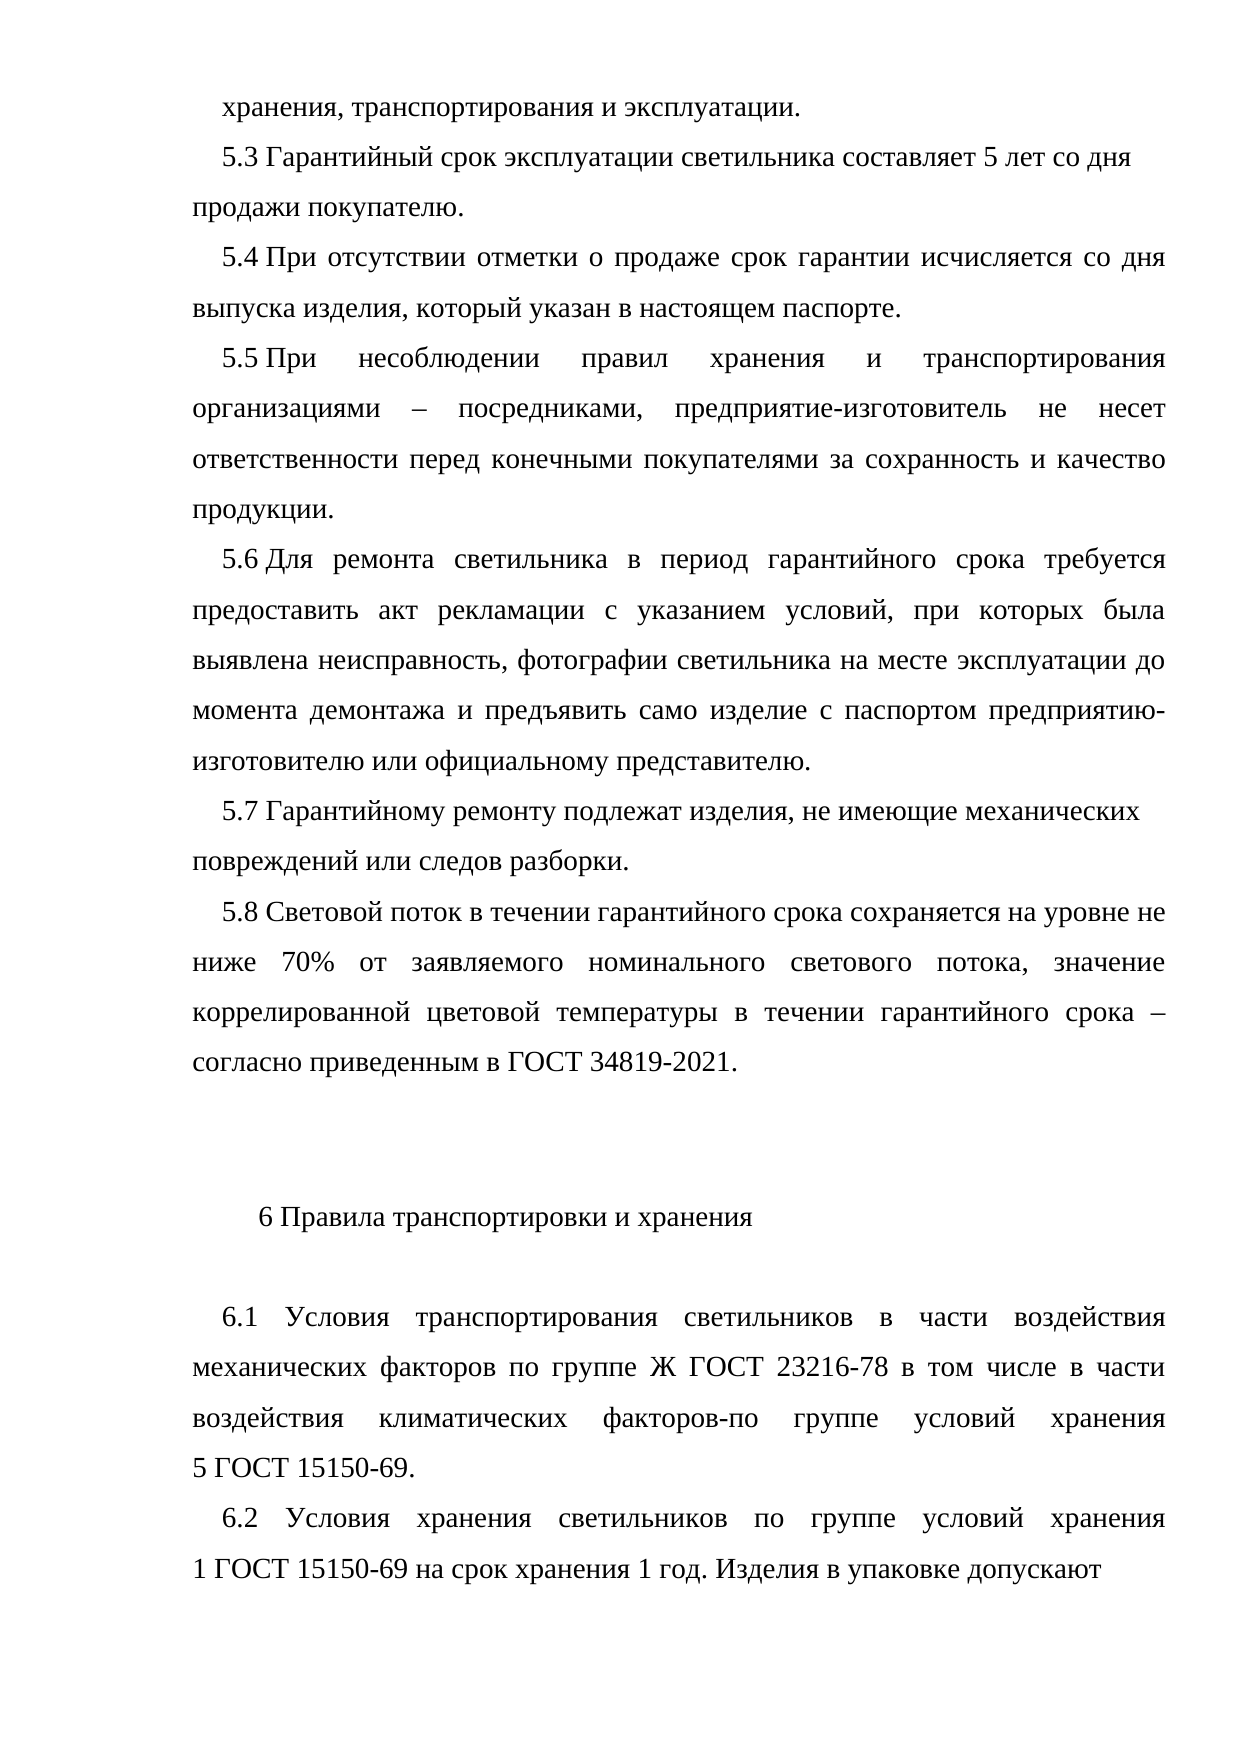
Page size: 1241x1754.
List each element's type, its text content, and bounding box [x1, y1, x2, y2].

text 5.6 Для ремонта светильника в период гарантийного срока требуется предоставить акт рекламации с указанием условий, при которых была выявлена неисправность, фотографии светильника на месте эксплуатации до момента демонтажа и предъявить само изделие с паспортом предприятию-изготовителю или официальному представителю. [192, 541, 1166, 776]
text 5.7 Гарантийному ремонту подлежат изделия, не имеющие механических повреждений или следов разборки. [192, 793, 1166, 877]
text 5.8 Световой поток в течении гарантийного срока сохраняется на уровне не ниже 70% от заявляемого номинального светового потока, значение коррелированной цветовой температуры в течении гарантийного срока – согласно приведенным в ГОСТ 34819-2021. [192, 894, 1166, 1078]
text 6.2 Условия хранения светильников по группе условий хранения 1 ГОСТ 15150-69 на срок хранения 1 год. Изделия в упаковке допускают [192, 1501, 1166, 1584]
text продажи покупателю. [192, 189, 1166, 223]
text хранения, транспортирования и эксплуатации. [192, 89, 1166, 122]
text 6.1 Условия транспортирования светильников в части воздействия механических факторов по группе Ж ГОСТ 23216-78 в том числе в части воздействия климатических факторов-по группе условий хранения 5 ГОСТ 15150-69. [192, 1299, 1166, 1484]
text 5.3 Гарантийный срок эксплуатации светильника составляет 5 лет со дня [192, 139, 1166, 172]
text 5.5 При несоблюдении правил хранения и транспортирования организациями – посредниками, предприятие-изготовитель не несет ответственности перед конечными покупателями за сохранность и качество продукции. [192, 340, 1166, 525]
text 5.4 При отсутствии отметки о продаже срок гарантии исчисляется со дня выпуска изделия, который указан в настоящем паспорте. [192, 239, 1166, 323]
text 6 Правила транспортировки и хранения [192, 1199, 1166, 1232]
